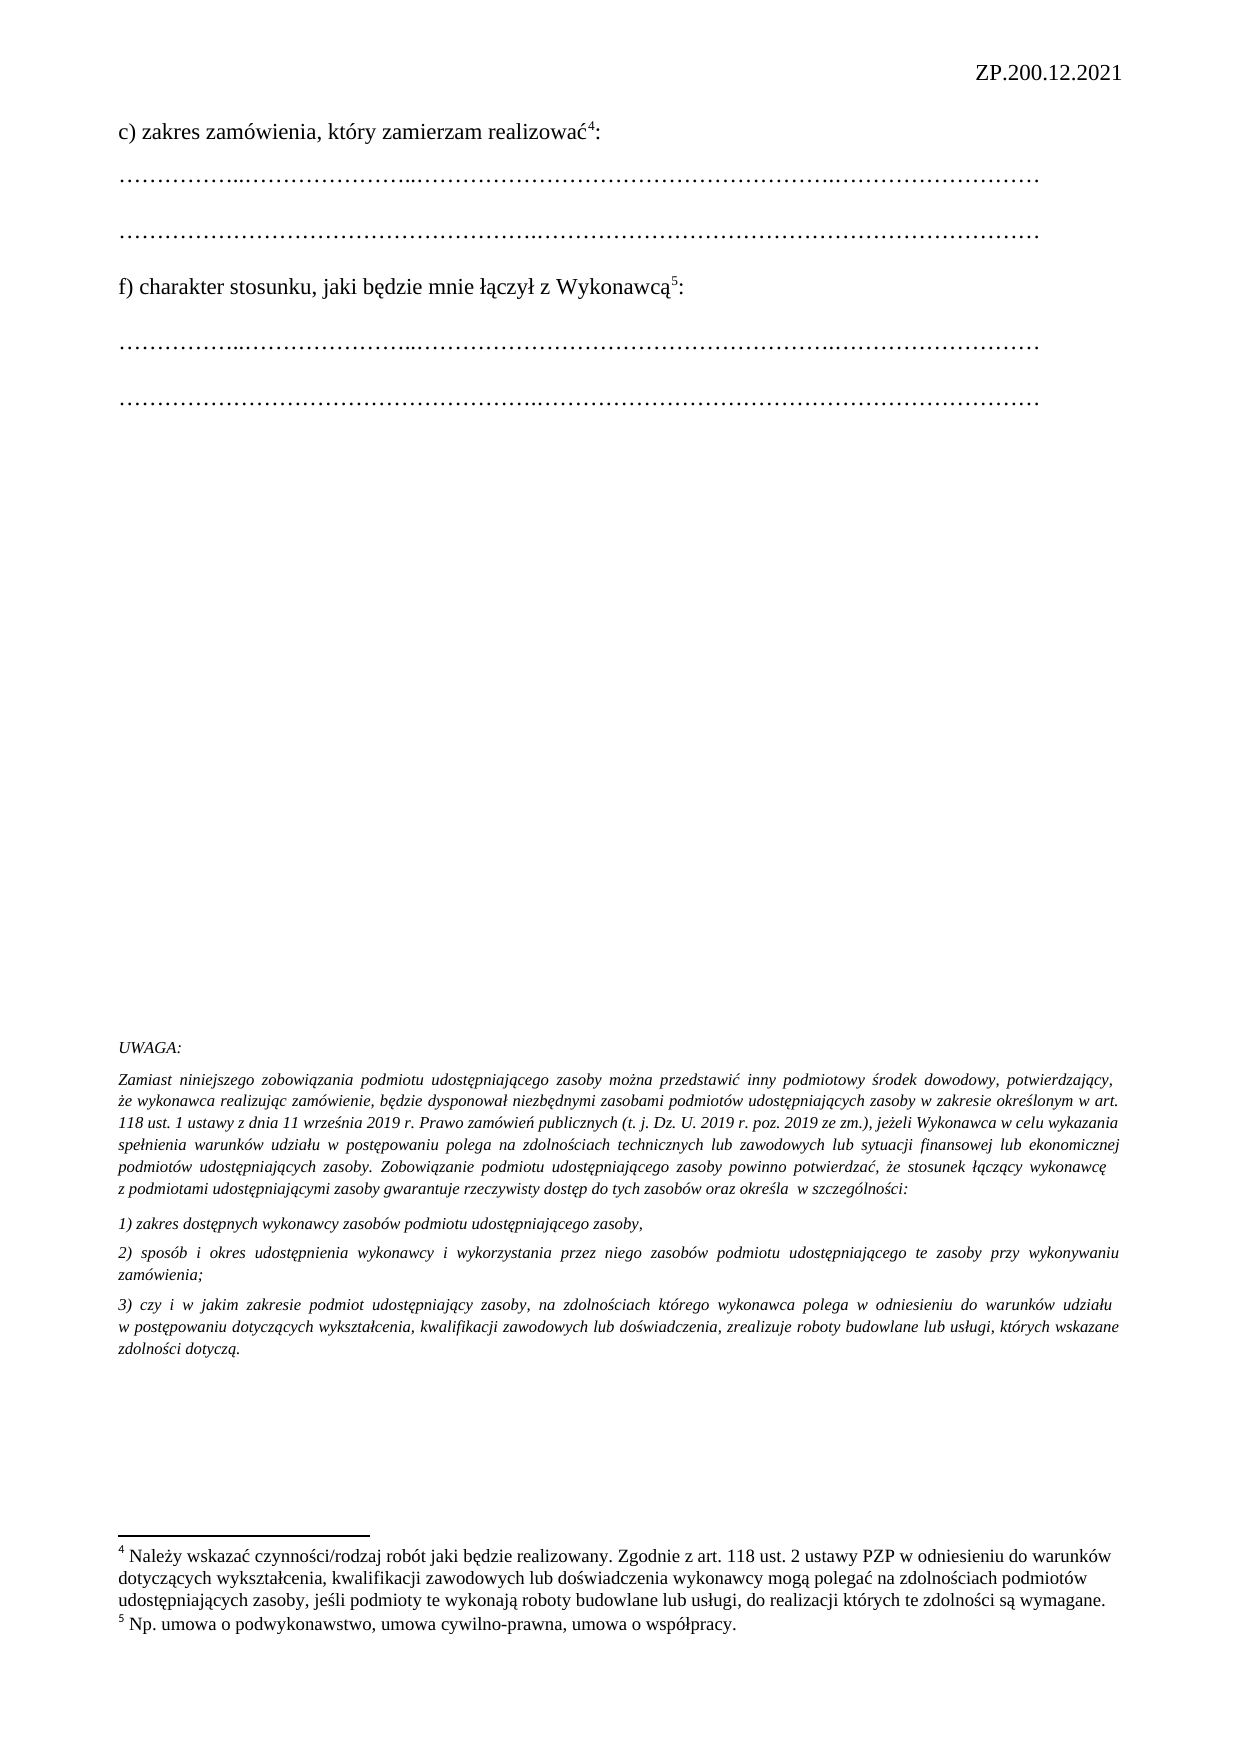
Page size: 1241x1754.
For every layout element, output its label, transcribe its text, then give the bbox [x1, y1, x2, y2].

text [118, 161, 1122, 187]
text 3) czy i w jakim zakresie podmiot udostępniający zasoby, na zdolnościach którego wykonawca polega w odniesieniu do warunków udziału w postępowaniu dotyczących wykształcenia, kwalifikacji zawodowych lub doświadczenia, zrealizuje roboty budowlane lub usługi, których wskazane zdolności dotyczą. [118, 1294, 1122, 1358]
text f) charakter stosunku, jaki będzie mnie łączył z Wykonawcą: [118, 273, 1122, 299]
text 1) zakres dostępnych wykonawcy zasobów podmiotu udostępniającego zasoby, [118, 1214, 1122, 1233]
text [118, 217, 1122, 243]
text UWAGA: [118, 1038, 1122, 1057]
text ……………..…………………..……………………………………………….……………………… [118, 328, 1122, 355]
text c) zakres zamówienia, który zamierzam realizować: [118, 118, 1122, 144]
text Zamiast niniejszego zobowiązania podmiotu udostępniającego zasoby można przedstawić inny podmiotowy środek dowodowy, potwierdzający, że wykonawca realizując zamówienie, będzie dysponował niezbędnymi zasobami podmiotów udostępniających zasoby w zakresie określonym w art. 118 ust. 1 ustawy z dnia 11 września 2019 r. Prawo zamówień publicznych (t. j. Dz. U. 2019 r. poz. 2019 ze zm.), jeżeli Wykonawca w celu wykazania spełnienia warunków udziału w postępowaniu polega na zdolnościach technicznych lub zawodowych lub sytuacji finansowej lub ekonomicznej podmiotów udostępniających zasoby. Zobowiązanie podmiotu udostępniającego zasoby powinno potwierdzać, że stosunek łączący wykonawcę z podmiotami udostępniającymi zasoby gwarantuje rzeczywisty dostęp do tych zasobów oraz określa w szczególności: [118, 1069, 1122, 1198]
text ……………………………………………….………………………………………………………… [118, 384, 1122, 411]
text 2) sposób i okres udostępnienia wykonawcy i wykorzystania przez niego zasobów podmiotu udostępniającego te zasoby przy wykonywaniu zamówienia; [118, 1243, 1122, 1284]
